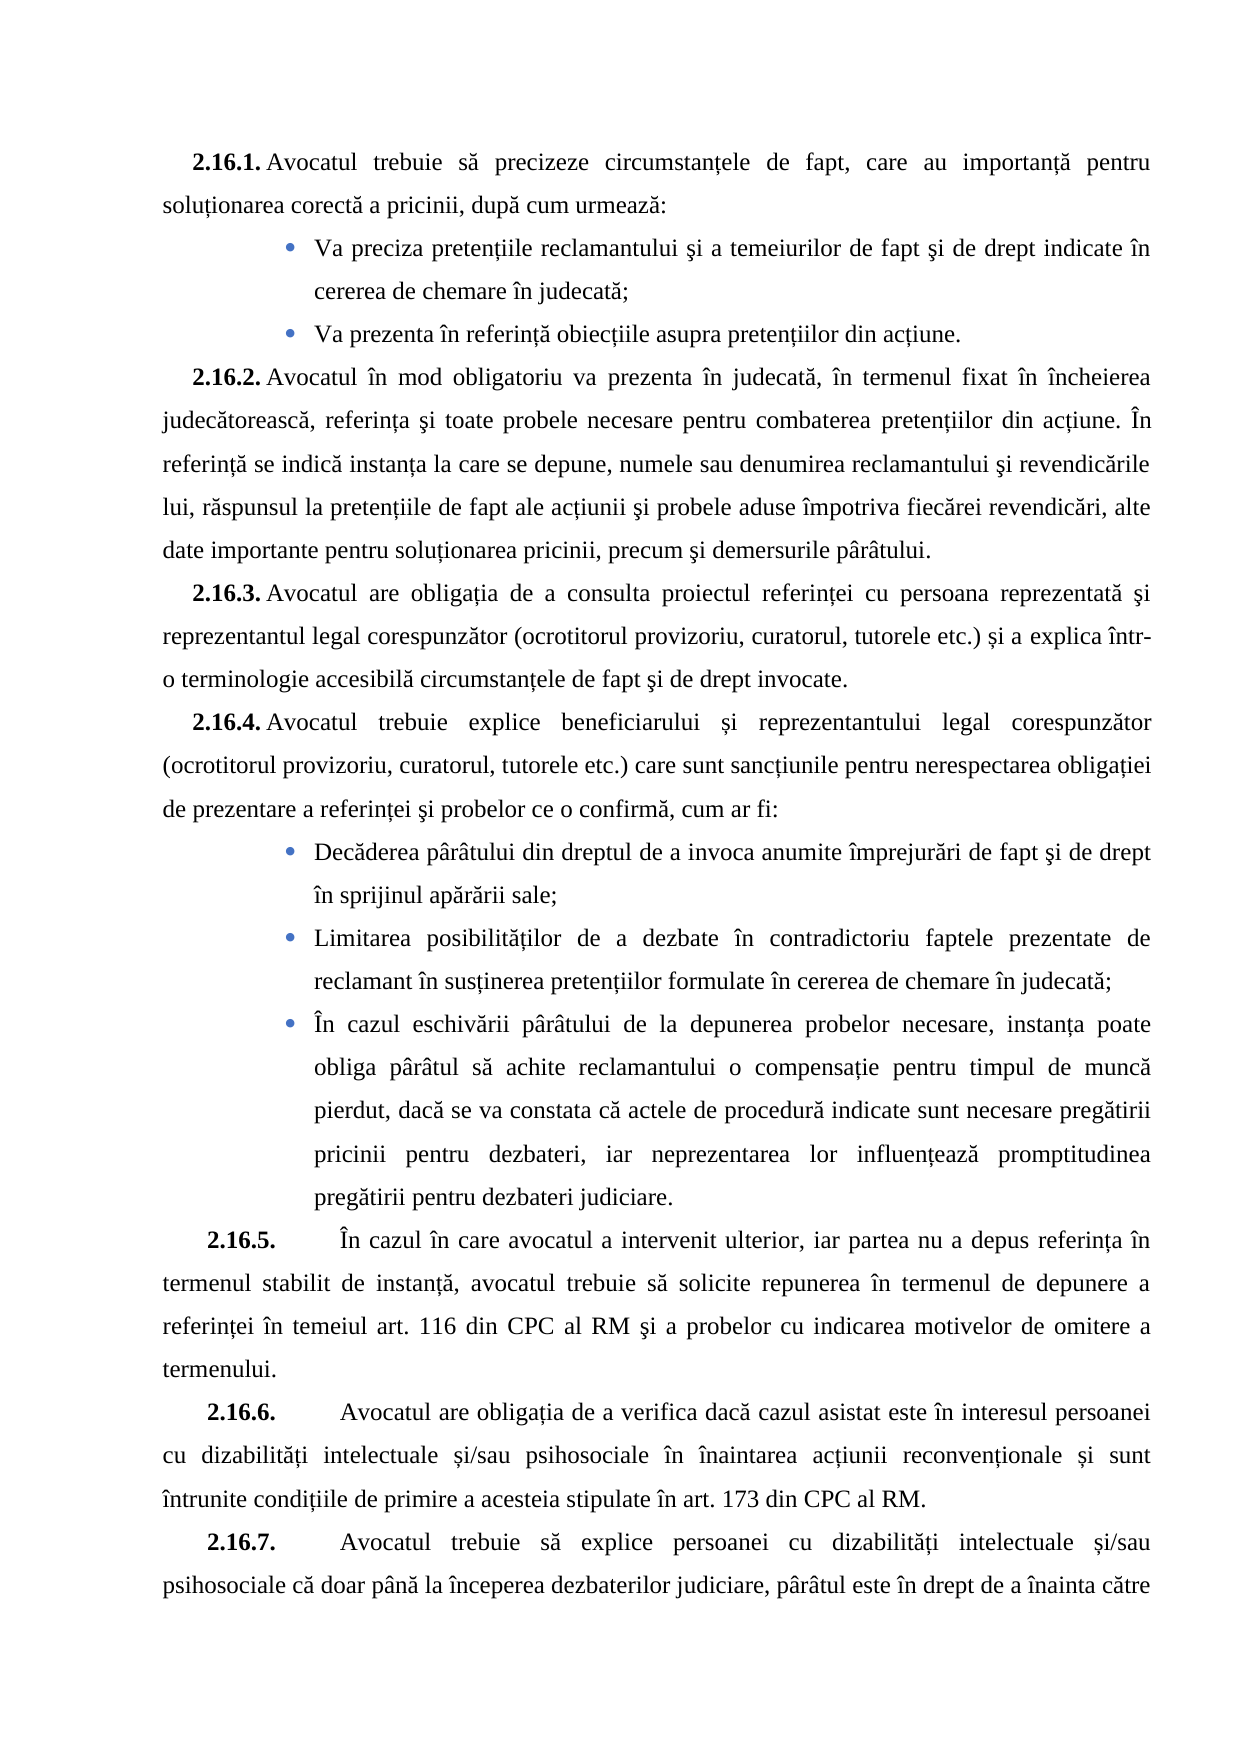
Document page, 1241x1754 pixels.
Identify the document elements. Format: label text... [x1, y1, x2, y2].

list Limitarea posibilităților de a dezbate în contradictoriu faptele prezentate de reclamant în susținerea pretențiilor formulate în cererea de chemare în judecată; [286, 923, 1152, 995]
list În cazul în care avocatul a intervenit ulterior, iar partea nu a depus referința în termenul stabilit de instanță, avocatul trebuie să solicite repunerea în termenul de depunere a referinței în temeiul art. 116 din CPC al RM şi a probelor cu indicarea motivelor de omitere a termenului. [162, 1225, 1152, 1383]
list Avocatul are obligația de a verifica dacă cazul asistat este în interesul persoanei cu dizabilități intelectuale și/sau psihosociale în înaintarea acțiunii reconvenționale și sunt întrunite condițiile de primire a acesteia stipulate în art. 173 din CPC al RM. [162, 1397, 1152, 1512]
list Avocatul trebuie explice beneficiarului și reprezentantului legal corespunzător (ocrotitorul provizoriu, curatorul, tutorele etc.) care sunt sancțiunile pentru nerespectarea obligației de prezentare a referinței şi probelor ce o confirmă, cum ar fi: [162, 707, 1152, 822]
list Avocatul are obligația de a consulta proiectul referinței cu persoana reprezentată şi reprezentantul legal corespunzător (ocrotitorul provizoriu, curatorul, tutorele etc.) și a explica într-o terminologie accesibilă circumstanțele de fapt şi de drept invocate. [162, 578, 1152, 693]
list Va prezenta în referință obiecțiile asupra pretențiilor din acțiune. [286, 319, 1152, 348]
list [162, 1527, 1152, 1599]
list Avocatul trebuie să precizeze circumstanțele de fapt, care au importanță pentru soluționarea corectă a pricinii, după cum urmează: [162, 147, 1152, 219]
list Decăderea pârâtului din dreptul de a invoca anumite împrejurări de fapt şi de drept în sprijinul apărării sale; [286, 837, 1152, 909]
list În cazul eschivării pârâtului de la depunerea probelor necesare, instanța poate obliga pârâtul să achite reclamantului o compensație pentru timpul de muncă pierdut, dacă se va constata că actele de procedură indicate sunt necesare pregătirii pricinii pentru dezbateri, iar neprezentarea lor influențează promptitudinea pregătirii pentru dezbateri judiciare. [286, 1009, 1152, 1211]
list Avocatul în mod obligatoriu va prezenta în judecată, în termenul fixat în încheierea judecătorească, referința şi toate probele necesare pentru combaterea pretențiilor din acțiune. În referință se indică instanța la care se depune, numele sau denumirea reclamantului şi revendicările lui, răspunsul la pretențiile de fapt ale acțiunii şi probele aduse împotriva fiecărei revendicări, alte date importante pentru soluționarea pricinii, precum şi demersurile pârâtului. [162, 362, 1152, 564]
list Va preciza pretențiile reclamantului şi a temeiurilor de fapt şi de drept indicate în cererea de chemare în judecată; [286, 233, 1152, 305]
